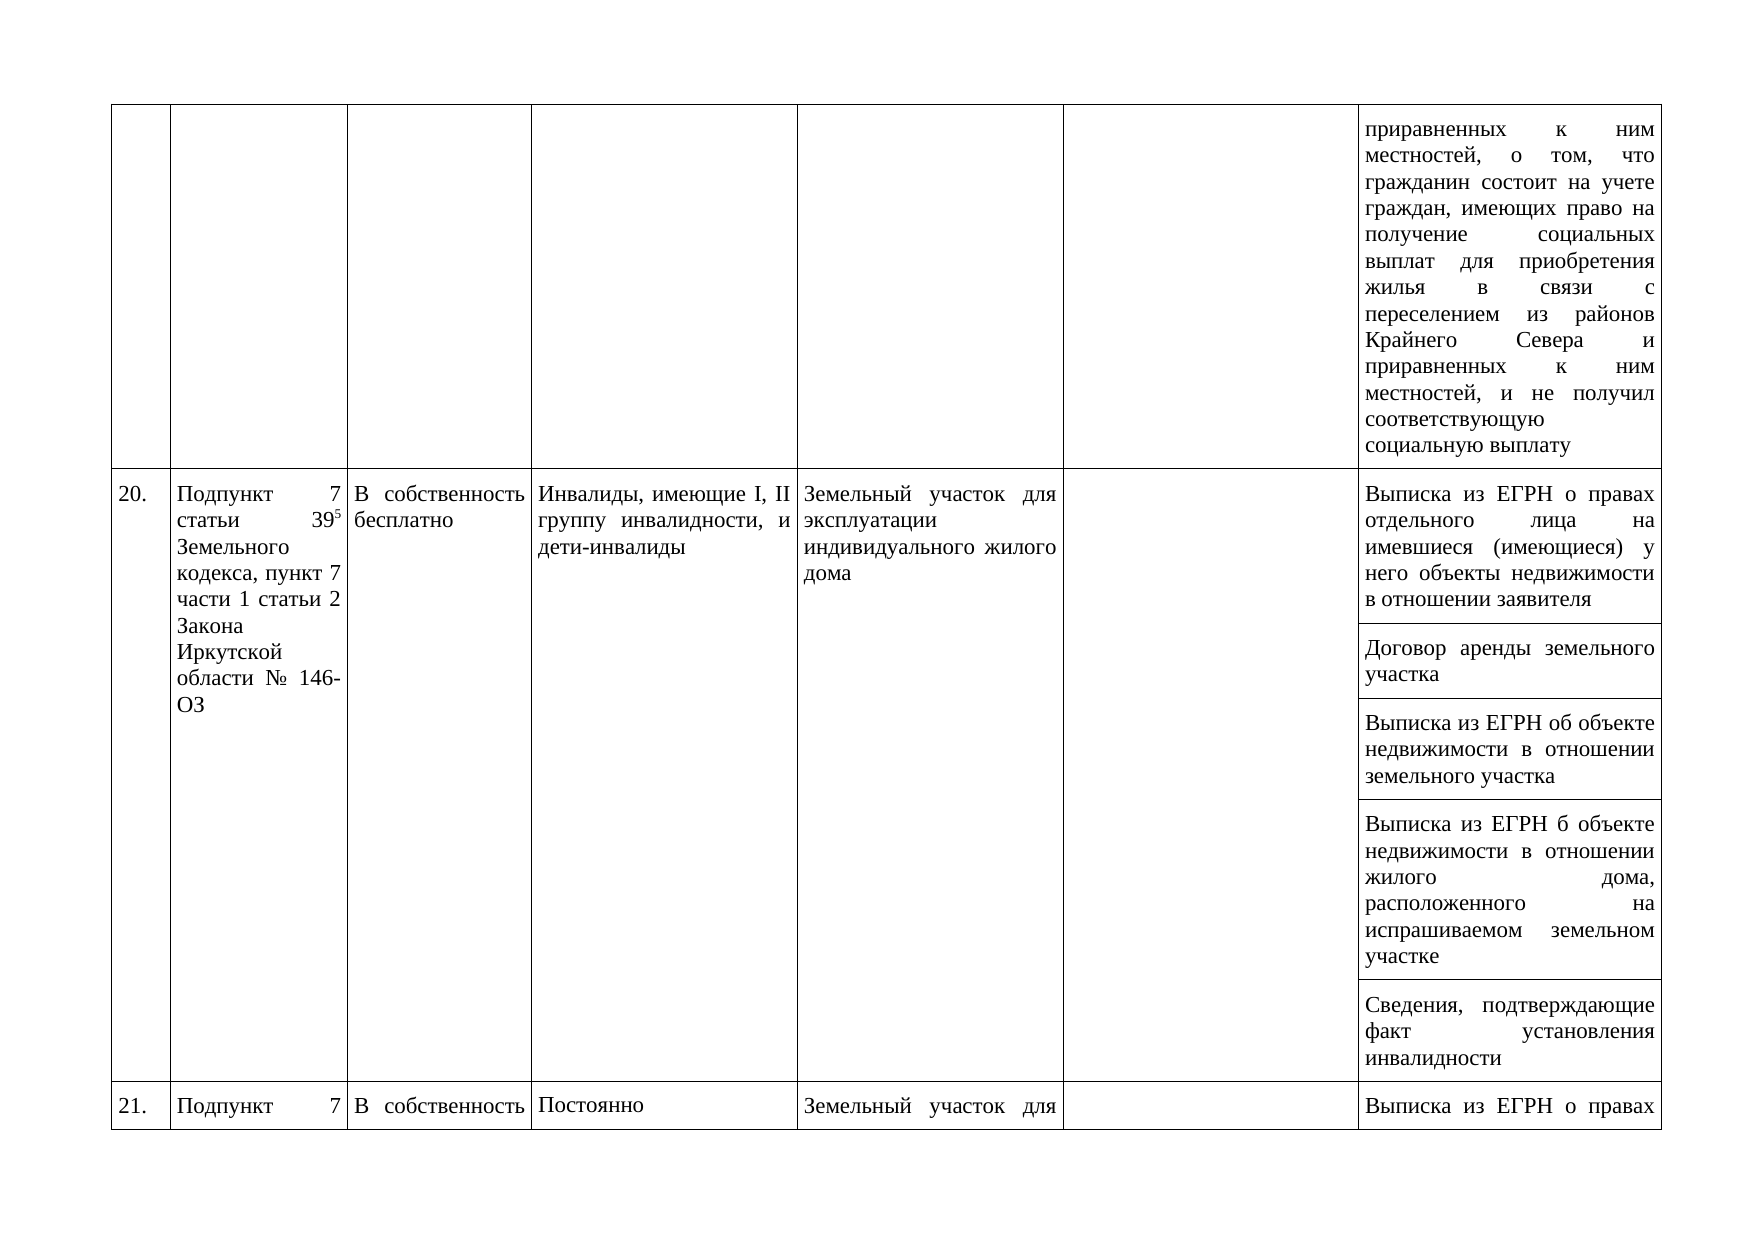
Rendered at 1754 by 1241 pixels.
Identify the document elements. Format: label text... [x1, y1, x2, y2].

table_cell 20. [112, 469, 170, 1081]
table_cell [348, 1082, 531, 1129]
table_cell 21. [112, 1082, 170, 1129]
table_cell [1359, 105, 1661, 468]
table_cell [1064, 1082, 1358, 1129]
table_cell Выписка из ЕГРН об объекте недвижимости в отношении земельного участка [1359, 699, 1661, 799]
table_cell В собственность бесплатно [348, 469, 531, 1081]
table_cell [1359, 1082, 1661, 1129]
table_cell Договор аренды земельного участка [1359, 624, 1661, 697]
table_cell [1064, 469, 1358, 1081]
table_cell Подпункт 7 статьи 395 Земельного кодекса, пункт 7 части 1 статьи 2 Закона Иркутской области № 146-ОЗ [171, 469, 347, 1081]
table_cell Выписка из ЕГРН о правах отдельного лица на имевшиеся (имеющиеся) у него объекты недвижимости в отношении заявителя [1359, 469, 1661, 622]
table_cell Выписка из ЕГРН б объекте недвижимости в отношении жилого дома, расположенного на испрашиваемом земельном участке [1359, 800, 1661, 979]
table_cell Сведения, подтверждающие факт установления инвалидности [1359, 980, 1661, 1081]
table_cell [171, 1082, 347, 1129]
table_cell Земельный участок для эксплуатации индивидуального жилого дома [798, 469, 1063, 1081]
table_cell Инвалиды, имеющие I, II группу инвалидности, и дети-инвалиды [532, 469, 797, 1081]
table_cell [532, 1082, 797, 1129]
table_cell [798, 1082, 1063, 1129]
